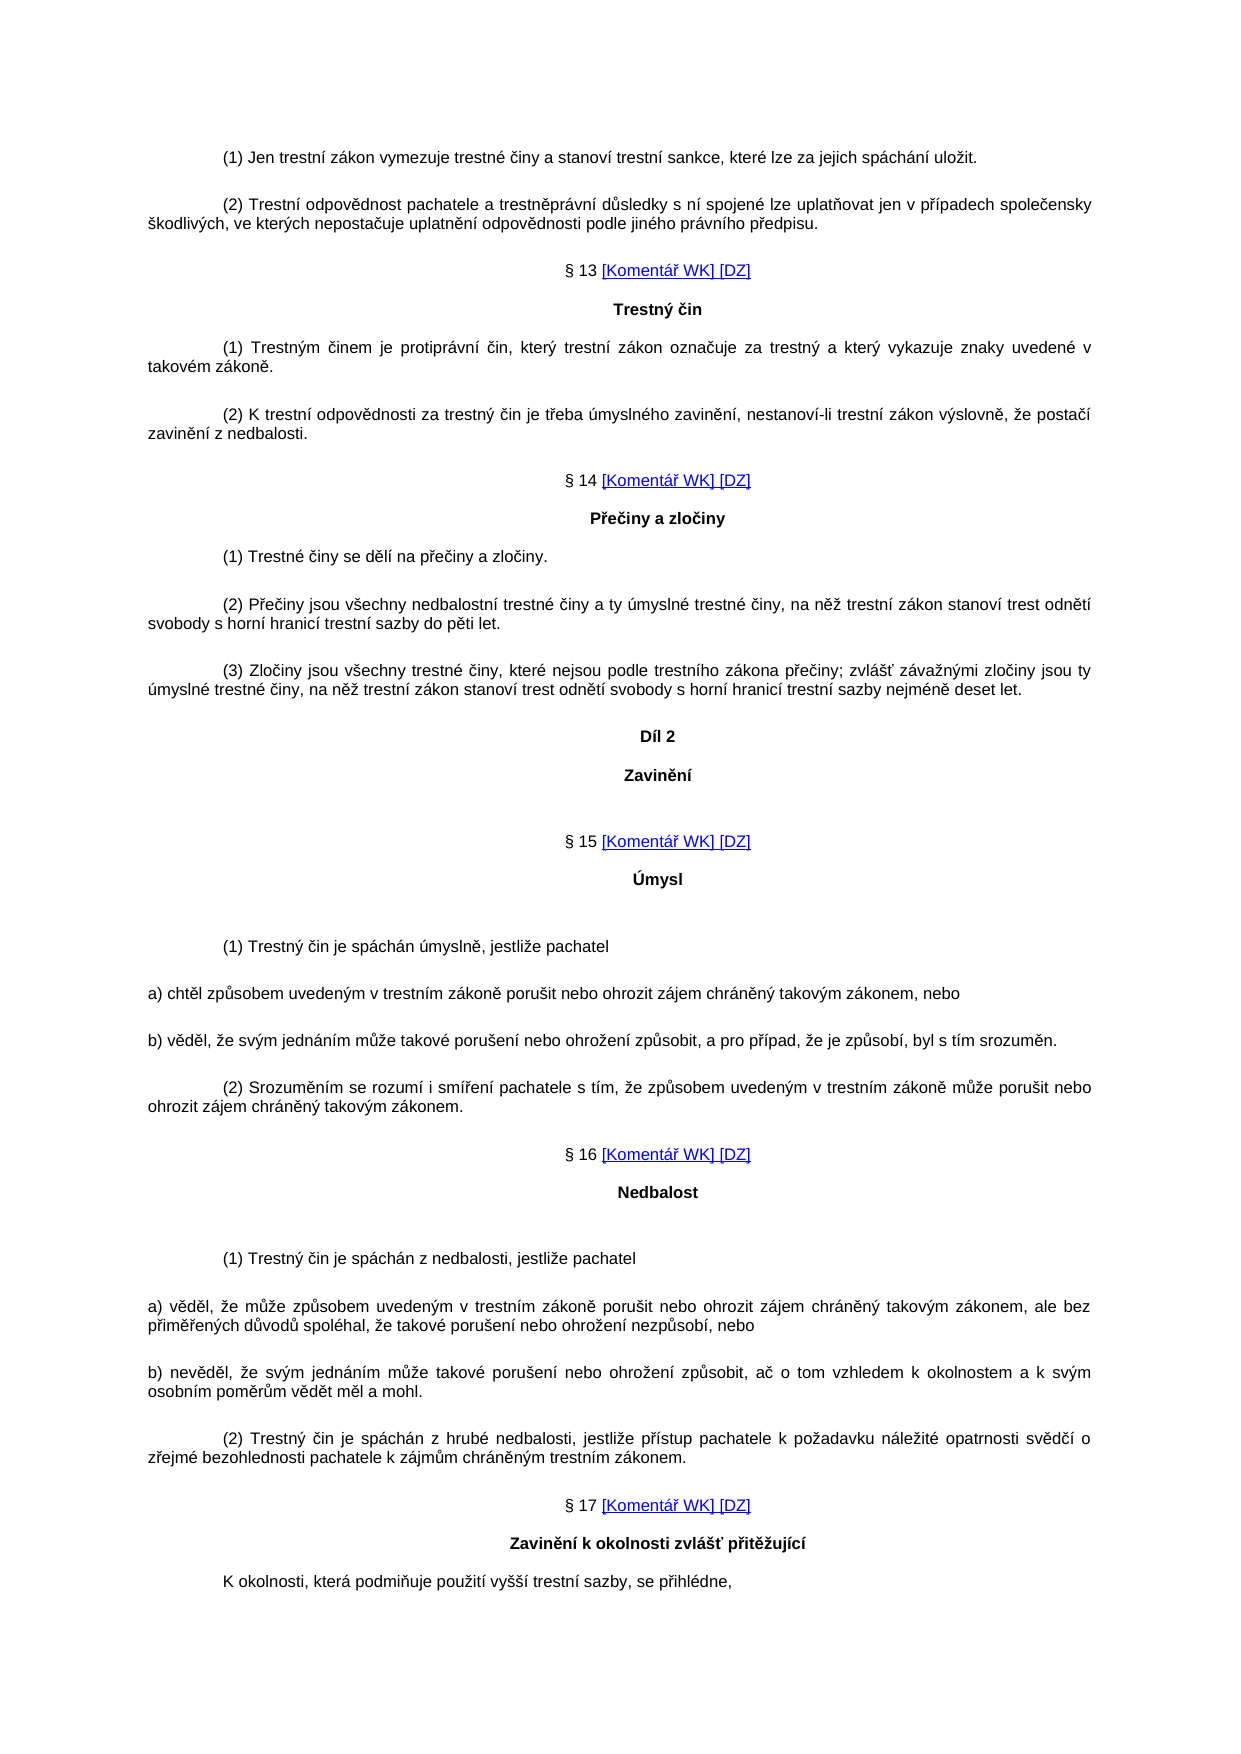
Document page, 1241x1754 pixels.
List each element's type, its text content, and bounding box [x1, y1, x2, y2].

text (2) Trestní odpovědnost pachatele a trestněprávní důsledky s ní spojené lze uplatňovat jen v případech společensky škodlivých, ve kterých nepostačuje uplatnění odpovědnosti podle jiného právního předpisu. [148, 195, 1092, 233]
text Úmysl [148, 870, 1092, 889]
text § 13 [Komentář WK] [DZ] [148, 261, 1092, 280]
text § 14 [Komentář WK] [DZ] [148, 471, 1092, 490]
text Trestný čin [148, 299, 1092, 319]
text § 16 [Komentář WK] [DZ] [148, 1144, 1092, 1164]
text Nedbalost [148, 1183, 1092, 1202]
text b) věděl, že svým jednáním může takové porušení nebo ohrožení způsobit, a pro případ, že je způsobí, byl s tím srozuměn. [148, 1031, 1092, 1050]
text Díl 2 [148, 727, 1092, 746]
text (1) Jen trestní zákon vymezuje trestné činy a stanoví trestní sankce, které lze za jejich spáchání uložit. [148, 148, 1092, 167]
text Zavinění [148, 766, 1092, 785]
text (3) Zločiny jsou všechny trestné činy, které nejsou podle trestního zákona přečiny; zvlášť závažnými zločiny jsou ty úmyslné trestné činy, na něž trestní zákon stanoví trest odnětí svobody s horní hranicí trestní sazby nejméně deset let. [148, 661, 1092, 699]
text (1) Trestný čin je spáchán úmyslně, jestliže pachatel [148, 937, 1092, 956]
text (2) Přečiny jsou všechny nedbalostní trestné činy a ty úmyslné trestné činy, na něž trestní zákon stanoví trest odnětí svobody s horní hranicí trestní sazby do pěti let. [148, 594, 1092, 633]
text K okolnosti, která podmiňuje použití vyšší trestní sazby, se přihlédne, [148, 1572, 1092, 1591]
text (2) K trestní odpovědnosti za trestný čin je třeba úmyslného zavinění, nestanoví-li trestní zákon výslovně, že postačí zavinění z nedbalosti. [148, 404, 1092, 443]
text (1) Trestné činy se dělí na přečiny a zločiny. [148, 547, 1092, 566]
text a) věděl, že může způsobem uvedeným v trestním zákoně porušit nebo ohrozit zájem chráněný takovým zákonem, ale bez přiměřených důvodů spoléhal, že takové porušení nebo ohrožení nezpůsobí, nebo [148, 1296, 1092, 1335]
text Přečiny a zločiny [148, 509, 1092, 528]
text (2) Srozuměním se rozumí i smíření pachatele s tím, že způsobem uvedeným v trestním zákoně může porušit nebo ohrozit zájem chráněný takovým zákonem. [148, 1078, 1092, 1116]
text (1) Trestným činem je protiprávní čin, který trestní zákon označuje za trestný a který vykazuje znaky uvedené v takovém zákoně. [148, 338, 1092, 376]
text Zavinění k okolnosti zvlášť přitěžující [148, 1534, 1092, 1553]
text § 15 [Komentář WK] [DZ] [148, 832, 1092, 851]
text (2) Trestný čin je spáchán z hrubé nedbalosti, jestliže přístup pachatele k požadavku náležité opatrnosti svědčí o zřejmé bezohlednosti pachatele k zájmům chráněným trestním zákonem. [148, 1429, 1092, 1467]
text § 17 [Komentář WK] [DZ] [148, 1495, 1092, 1514]
text a) chtěl způsobem uvedeným v trestním zákoně porušit nebo ohrozit zájem chráněný takovým zákonem, nebo [148, 984, 1092, 1003]
text b) nevěděl, že svým jednáním může takové porušení nebo ohrožení způsobit, ač o tom vzhledem k okolnostem a k svým osobním poměrům vědět měl a mohl. [148, 1363, 1092, 1401]
text (1) Trestný čin je spáchán z nedbalosti, jestliže pachatel [148, 1249, 1092, 1268]
